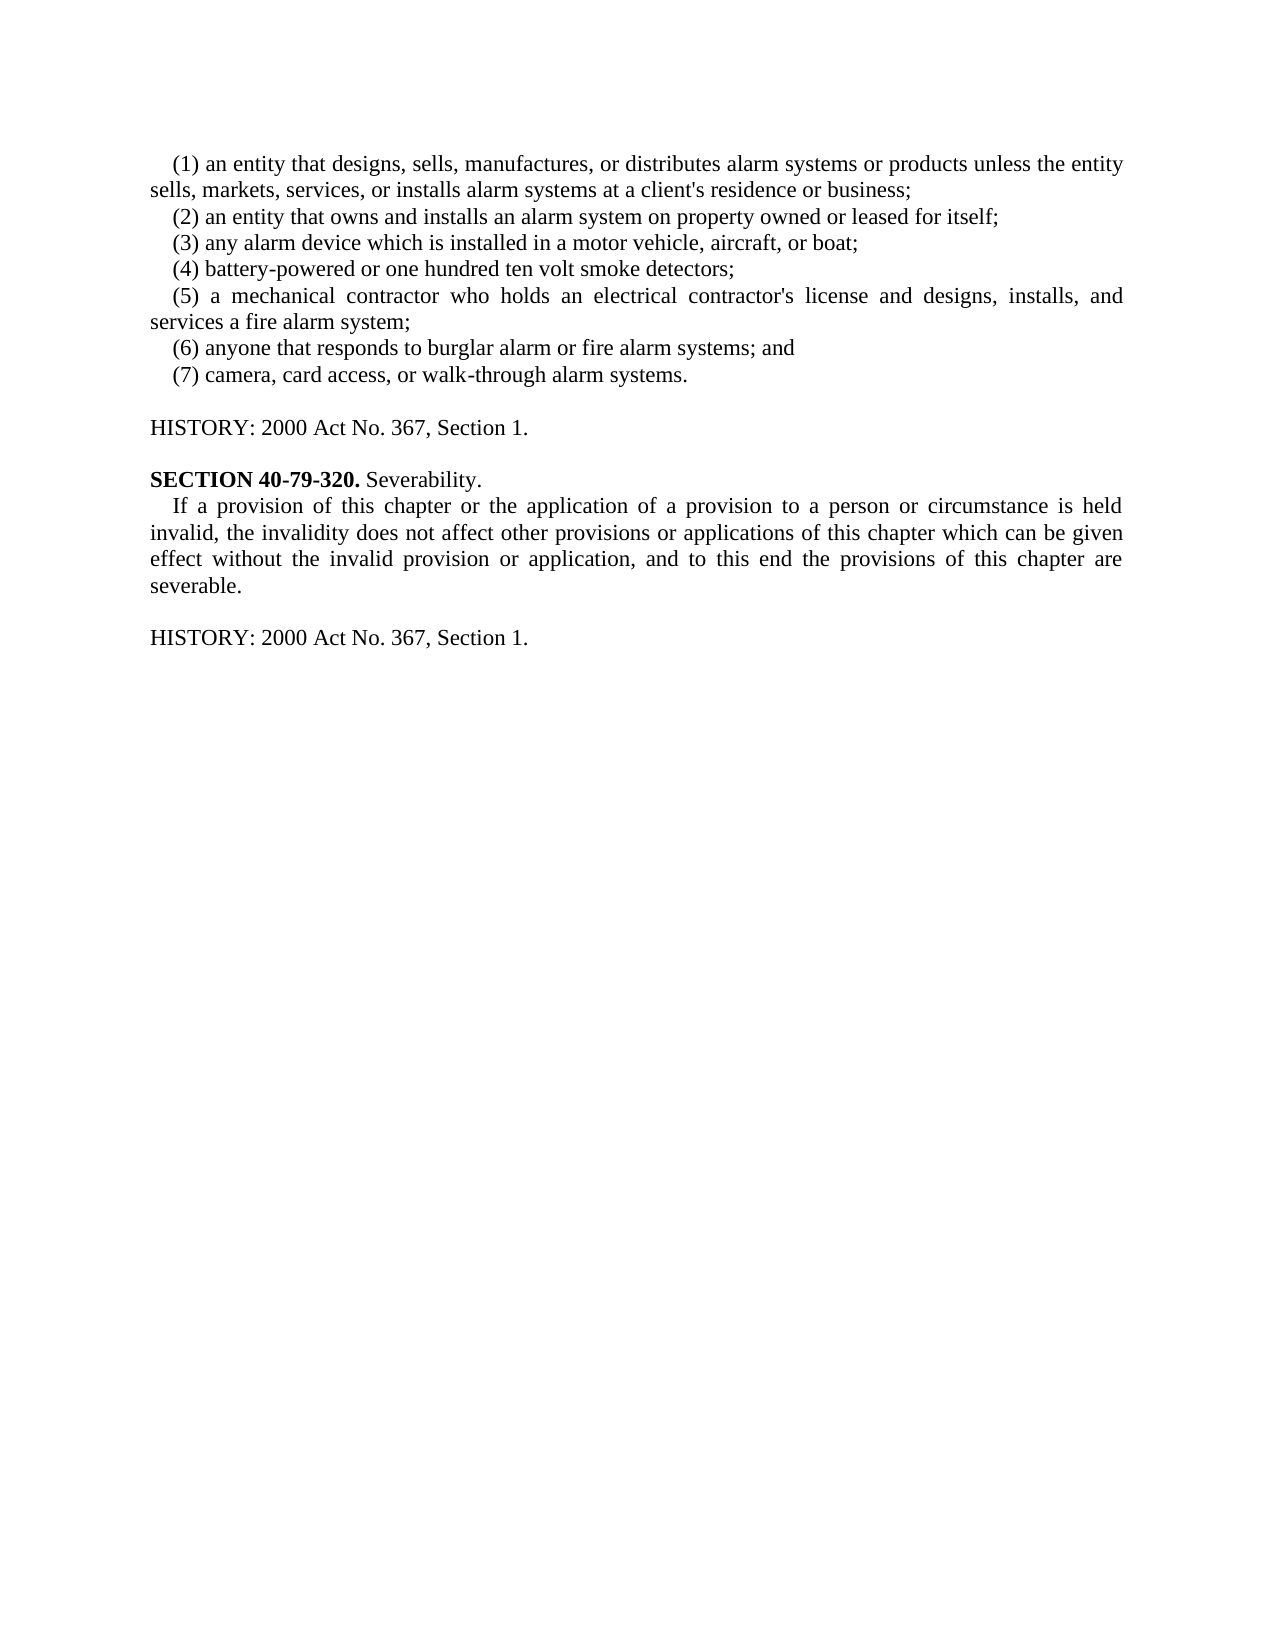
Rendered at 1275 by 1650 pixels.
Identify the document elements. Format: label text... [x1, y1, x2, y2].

text (6) anyone that responds to burglar alarm or fire alarm systems; and [150, 334, 1125, 361]
text HISTORY: 2000 Act No. 367, Section 1. [150, 624, 1125, 651]
text (2) an entity that owns and installs an alarm system on property owned or leased for itself; [150, 203, 1125, 229]
text If a provision of this chapter or the application of a provision to a person or circumstance is held invalid, the invalidity does not affect other provisions or applications of this chapter which can be given effect without the invalid provision or application, and to this end the provisions of this chapter are severable. [150, 493, 1125, 598]
text SECTION 40-79-320. Severability. [150, 466, 1125, 493]
text (5) a mechanical contractor who holds an electrical contractor's license and designs, installs, and services a fire alarm system; [150, 282, 1125, 334]
text (4) battery-powered or one hundred ten volt smoke detectors; [150, 255, 1125, 282]
text (3) any alarm device which is installed in a motor vehicle, aircraft, or boat; [150, 229, 1125, 255]
text (1) an entity that designs, sells, manufactures, or distributes alarm systems or products unless the entity sells, markets, services, or installs alarm systems at a client's residence or business; [150, 150, 1125, 203]
text (7) camera, card access, or walk-through alarm systems. [150, 361, 1125, 387]
text HISTORY: 2000 Act No. 367, Section 1. [150, 413, 1125, 440]
